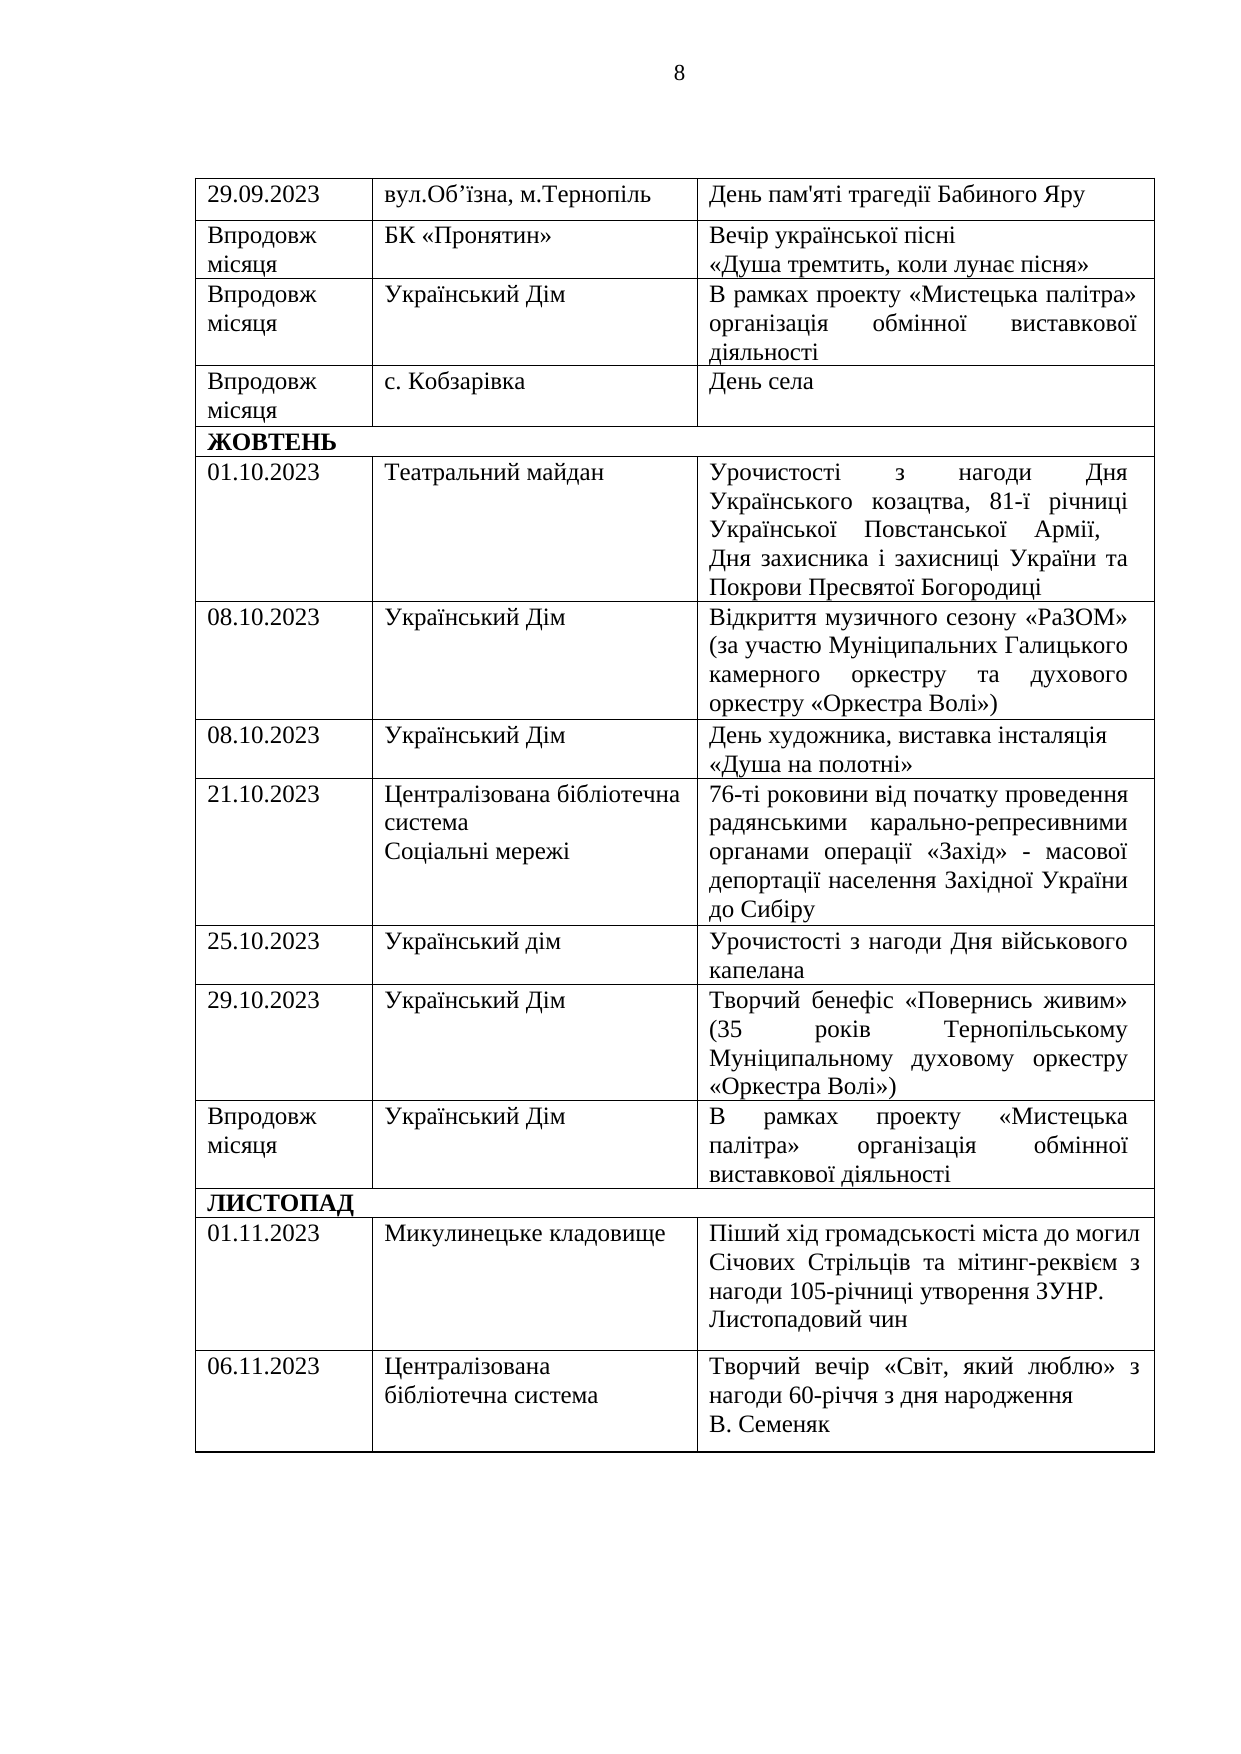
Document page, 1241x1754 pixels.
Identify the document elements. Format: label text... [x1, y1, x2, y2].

table_cell ЖОВТЕНЬ [196, 427, 1154, 456]
table_cell Український Дім [373, 279, 697, 365]
table_cell Впродовж місяця [196, 221, 372, 278]
table_cell Український дім [373, 926, 697, 984]
table_cell В рамках проекту «Мистецька палітра» організація обмінної виставкової діяльності [698, 1101, 1154, 1187]
table_cell БК «Пронятин» [373, 221, 697, 278]
table_cell Український Дім [373, 720, 697, 778]
table_cell Український Дім [373, 1101, 697, 1187]
table_cell 21.10.2023 [196, 779, 372, 925]
table_cell Відкриття музичного сезону «РаЗОМ» (за участю Муніципальних Галицького камерного оркестру та духового оркестру «Оркестра Волі») [698, 602, 1154, 719]
table_cell В рамках проекту «Мистецька палітра» організація обмінної виставкової діяльності [698, 279, 1154, 365]
table_cell Централізована бібліотечна система Соціальні мережі [373, 779, 697, 925]
table_cell 08.10.2023 [196, 720, 372, 778]
table_cell День художника, виставка інсталяція «Душа на полотні» [698, 720, 1154, 778]
table_cell 06.11.2023 [196, 1351, 372, 1451]
table_cell Театральний майдан [373, 457, 697, 601]
table_cell Микулинецьке кладовище [373, 1218, 697, 1350]
table_cell Український Дім [373, 602, 697, 719]
table_cell вул.Об’їзна, м.Тернопіль [373, 179, 697, 219]
table_cell Вечір української пісні «Душа тремтить, коли лунає пісня» [698, 221, 1154, 278]
table_cell 08.10.2023 [196, 602, 372, 719]
table_cell 25.10.2023 [196, 926, 372, 984]
table_cell 29.09.2023 [196, 179, 372, 219]
table_cell День пам'яті трагедії Бабиного Яру [698, 179, 1154, 219]
table_cell Урочиcтості з нагоди Дня військового капелана [698, 926, 1154, 984]
table_cell 01.10.2023 [196, 457, 372, 601]
table_cell Урочиcтості з нагоди Дня Українського козацтва, 81-ї річниці Української Повстанської Армії, Дня захисника і захисниці України та Покрови Пресвятої Богородиці [698, 457, 1154, 601]
table_cell День села [698, 366, 1154, 426]
table_cell Український Дім [373, 985, 697, 1100]
table_cell Творчий вечір «Світ, який люблю» з нагоди 60-річчя з дня народження В. Семеняк [698, 1351, 1154, 1451]
table_cell ЛИСТОПАД [196, 1189, 1154, 1217]
table_cell 76-ті роковини від початку проведення радянськими карально-репресивними органами операції «Захід» - масової депортації населення Західної України до Сибіру [698, 779, 1154, 925]
table_cell с. Кобзарівка [373, 366, 697, 426]
table_cell Впродовж місяця [196, 279, 372, 365]
table_cell Творчий бенефіс «Повернись живим» (35 років Тернопільському Муніципальному духовому оркестру «Оркестра Волі») [698, 985, 1154, 1100]
table_cell 29.10.2023 [196, 985, 372, 1100]
table_cell Піший хід громадськості міста до могил Січових Стрільців та мітинг-реквієм з нагоди 105-річниці утворення ЗУНР. Листопадовий чин [698, 1218, 1154, 1350]
table_cell 01.11.2023 [196, 1218, 372, 1350]
table_cell Впродовж місяця [196, 366, 372, 426]
table_cell Впродовж місяця [196, 1101, 372, 1187]
table_cell Централізована бібліотечна система [373, 1351, 697, 1451]
